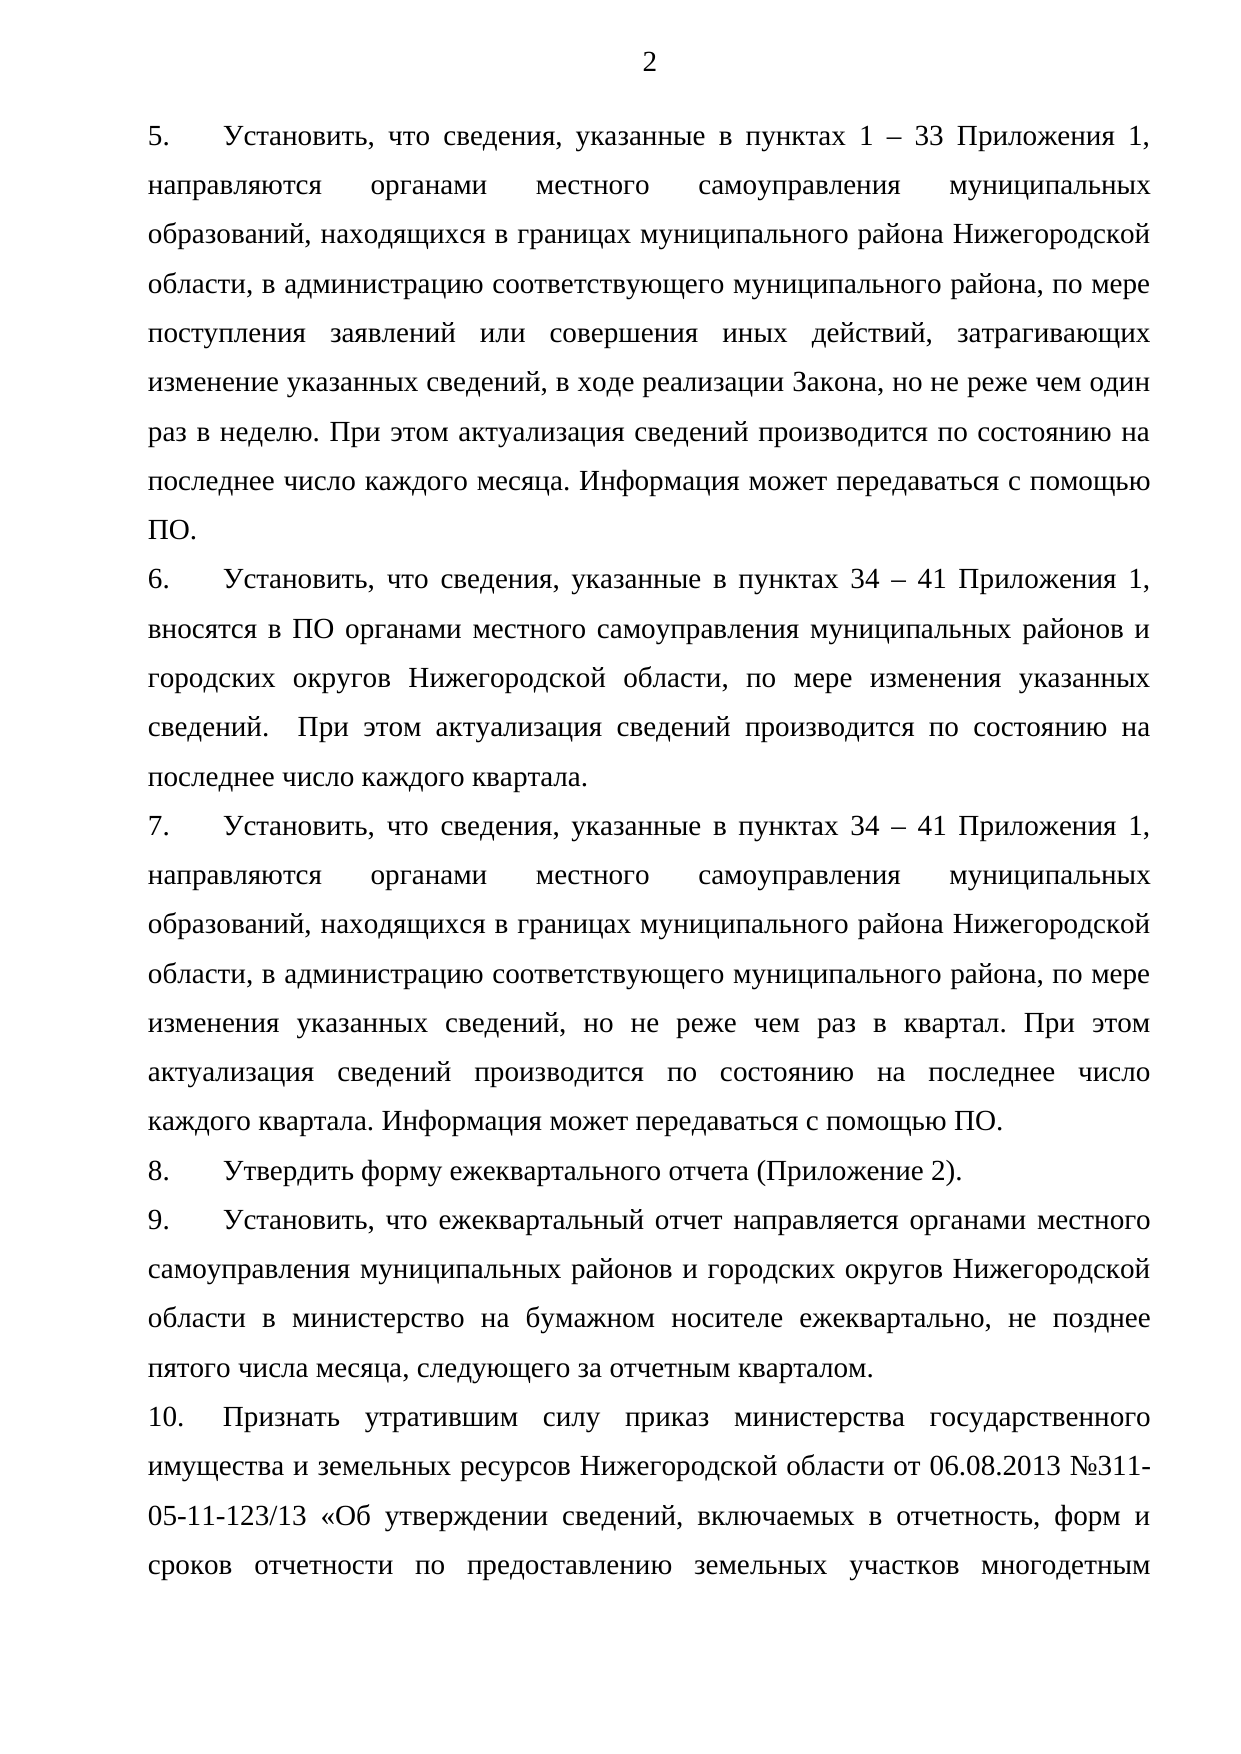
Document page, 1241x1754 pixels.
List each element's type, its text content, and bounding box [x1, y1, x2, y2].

list Установить, что сведения, указанные в пунктах 34 – 41 Приложения 1, направляются органами местного самоуправления муниципальных образований, находящихся в границах муниципального района Нижегородской области, в администрацию соответствующего муниципального района, по мере изменения указанных сведений, но не реже чем раз в квартал. При этом актуализация сведений производится по состоянию на последнее число каждого квартала. Информация может передаваться с помощью ПО. [148, 808, 1152, 1137]
list Установить, что ежеквартальный отчет направляется органами местного самоуправления муниципальных районов и городских округов Нижегородской области в министерство на бумажном носителе ежеквартально, не позднее пятого числа месяца, следующего за отчетным кварталом. [148, 1202, 1152, 1383]
list Установить, что сведения, указанные в пунктах 34 – 41 Приложения 1, вносятся в ПО органами местного самоуправления муниципальных районов и городских округов Нижегородской области, по мере изменения указанных сведений. При этом актуализация сведений производится по состоянию на последнее число каждого квартала. [148, 562, 1152, 792]
list Установить, что сведения, указанные в пунктах 1 – 33 Приложения 1, направляются органами местного самоуправления муниципальных образований, находящихся в границах муниципального района Нижегородской области, в администрацию соответствующего муниципального района, по мере поступления заявлений или совершения иных действий, затрагивающих изменение указанных сведений, в ходе реализации Закона, но не реже чем один раз в неделю. При этом актуализация сведений производится по состоянию на последнее число каждого месяца. Информация может передаваться с помощью ПО. [148, 118, 1152, 546]
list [148, 1399, 1152, 1581]
list Утвердить форму ежеквартального отчета (Приложение 2). [148, 1153, 1152, 1186]
